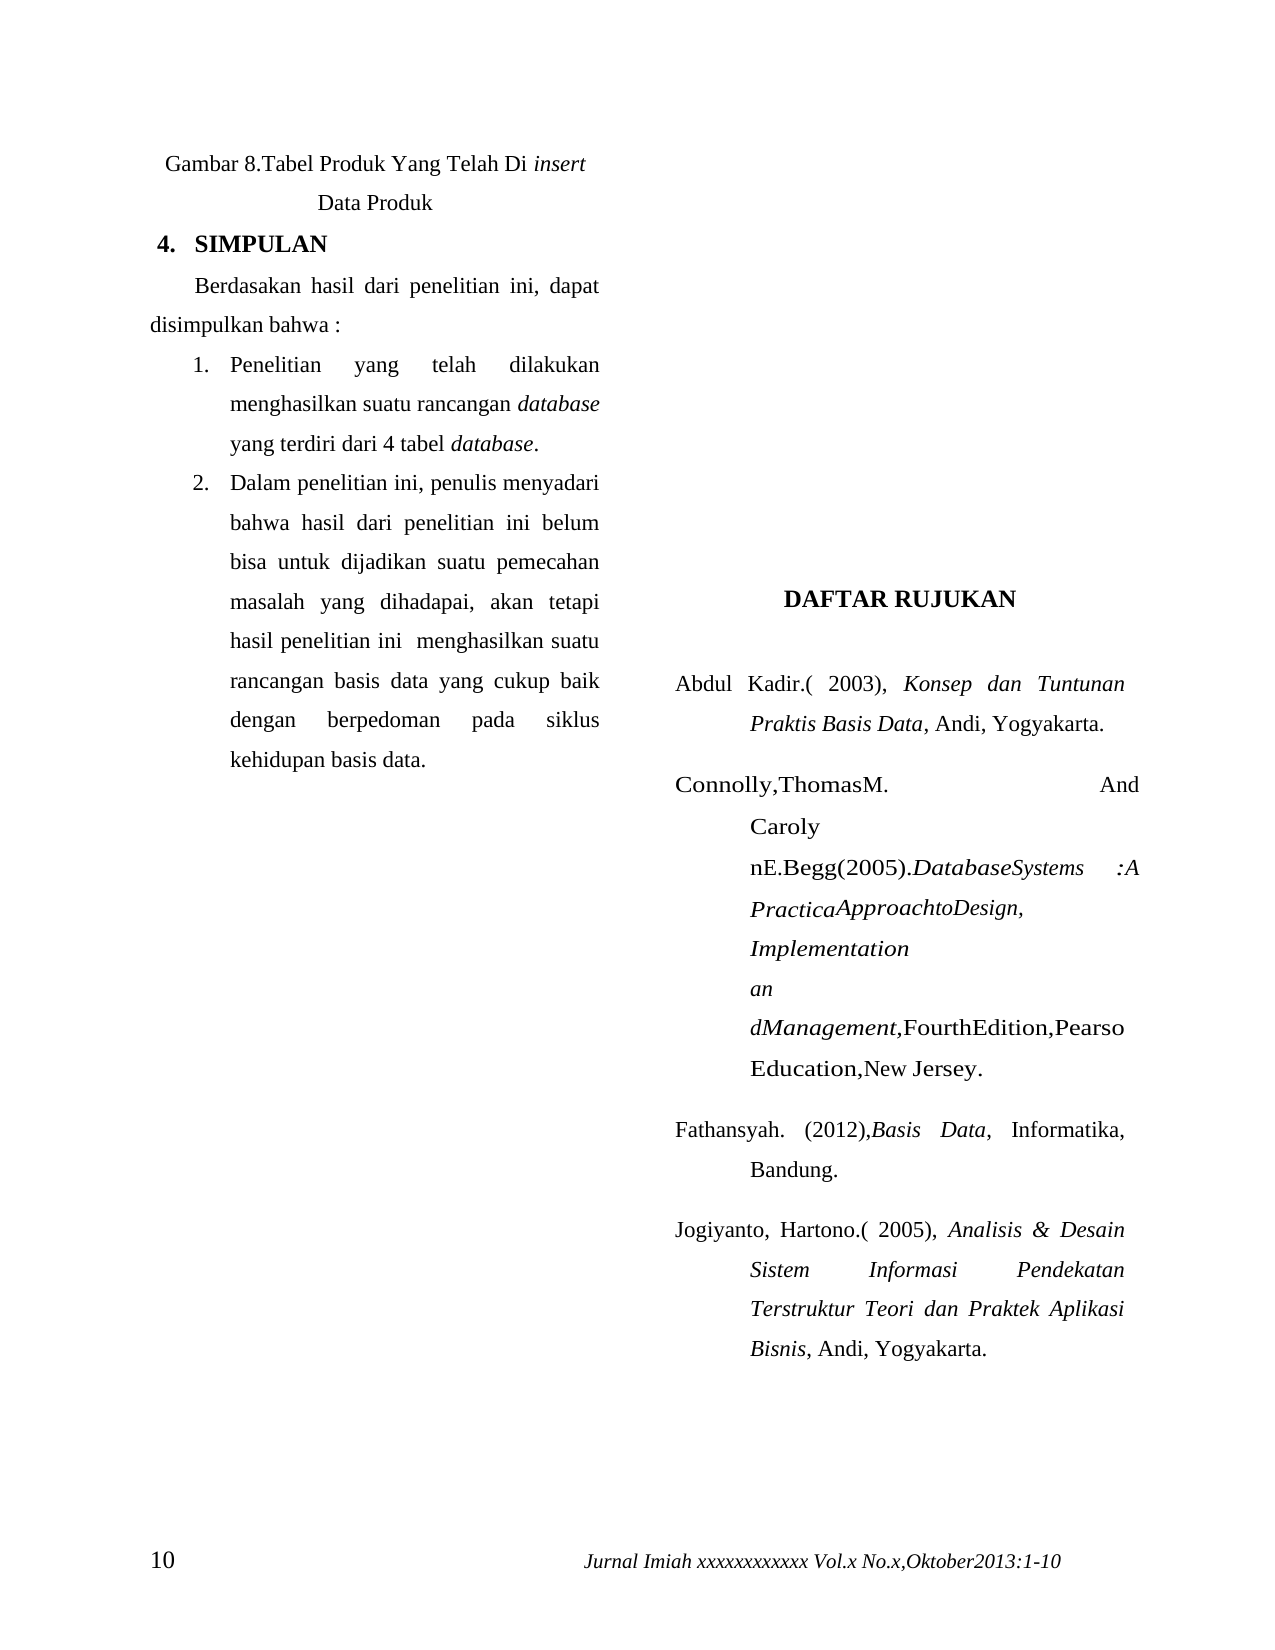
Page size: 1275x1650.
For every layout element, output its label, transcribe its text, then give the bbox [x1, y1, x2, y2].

text Jogiyanto, Hartono.( 2005), Analisis & Desain Sistem Informasi Pendekatan Terstruktur Teori dan Praktek Aplikasi Bisnis, Andi, Yogyakarta. [675, 1216, 1125, 1361]
list Dalam penelitian ini, penulis menyadari bahwa hasil dari penelitian ini belum bisa untuk dijadikan suatu pemecahan masalah yang dihadapai, akan tetapi hasil penelitian ini menghasilkan suatu rancangan basis data yang cukup baik dengan berpedoman pada siklus kehidupan basis data. [192, 469, 600, 772]
text Connolly,ThomasM. And CarolynE.Begg(2005).DatabaseSystems :A PracticaApproachtoDesign, Implementation andManagement,FourthEdition,PearsoEducation,New Jersey. [675, 770, 1139, 1082]
text Abdul Kadir.( 2003), Konsep dan Tuntunan Praktis Basis Data, Andi, Yogyakarta. [675, 671, 1125, 736]
text Gambar 8.Tabel Produk Yang Telah Di insert Data Produk [150, 150, 600, 216]
list DAFTAR RUJUKAN [675, 584, 1125, 613]
list Penelitian yang telah dilakukan menghasilkan suatu rancangan database yang terdiri dari 4 tabel database. [192, 351, 600, 456]
text Fathansyah. (2012),Basis Data, Informatika, Bandung. [675, 1116, 1125, 1182]
text Berdasakan hasil dari penelitian ini, dapat disimpulkan bahwa : [150, 272, 600, 338]
list SIMPULAN [157, 229, 600, 258]
